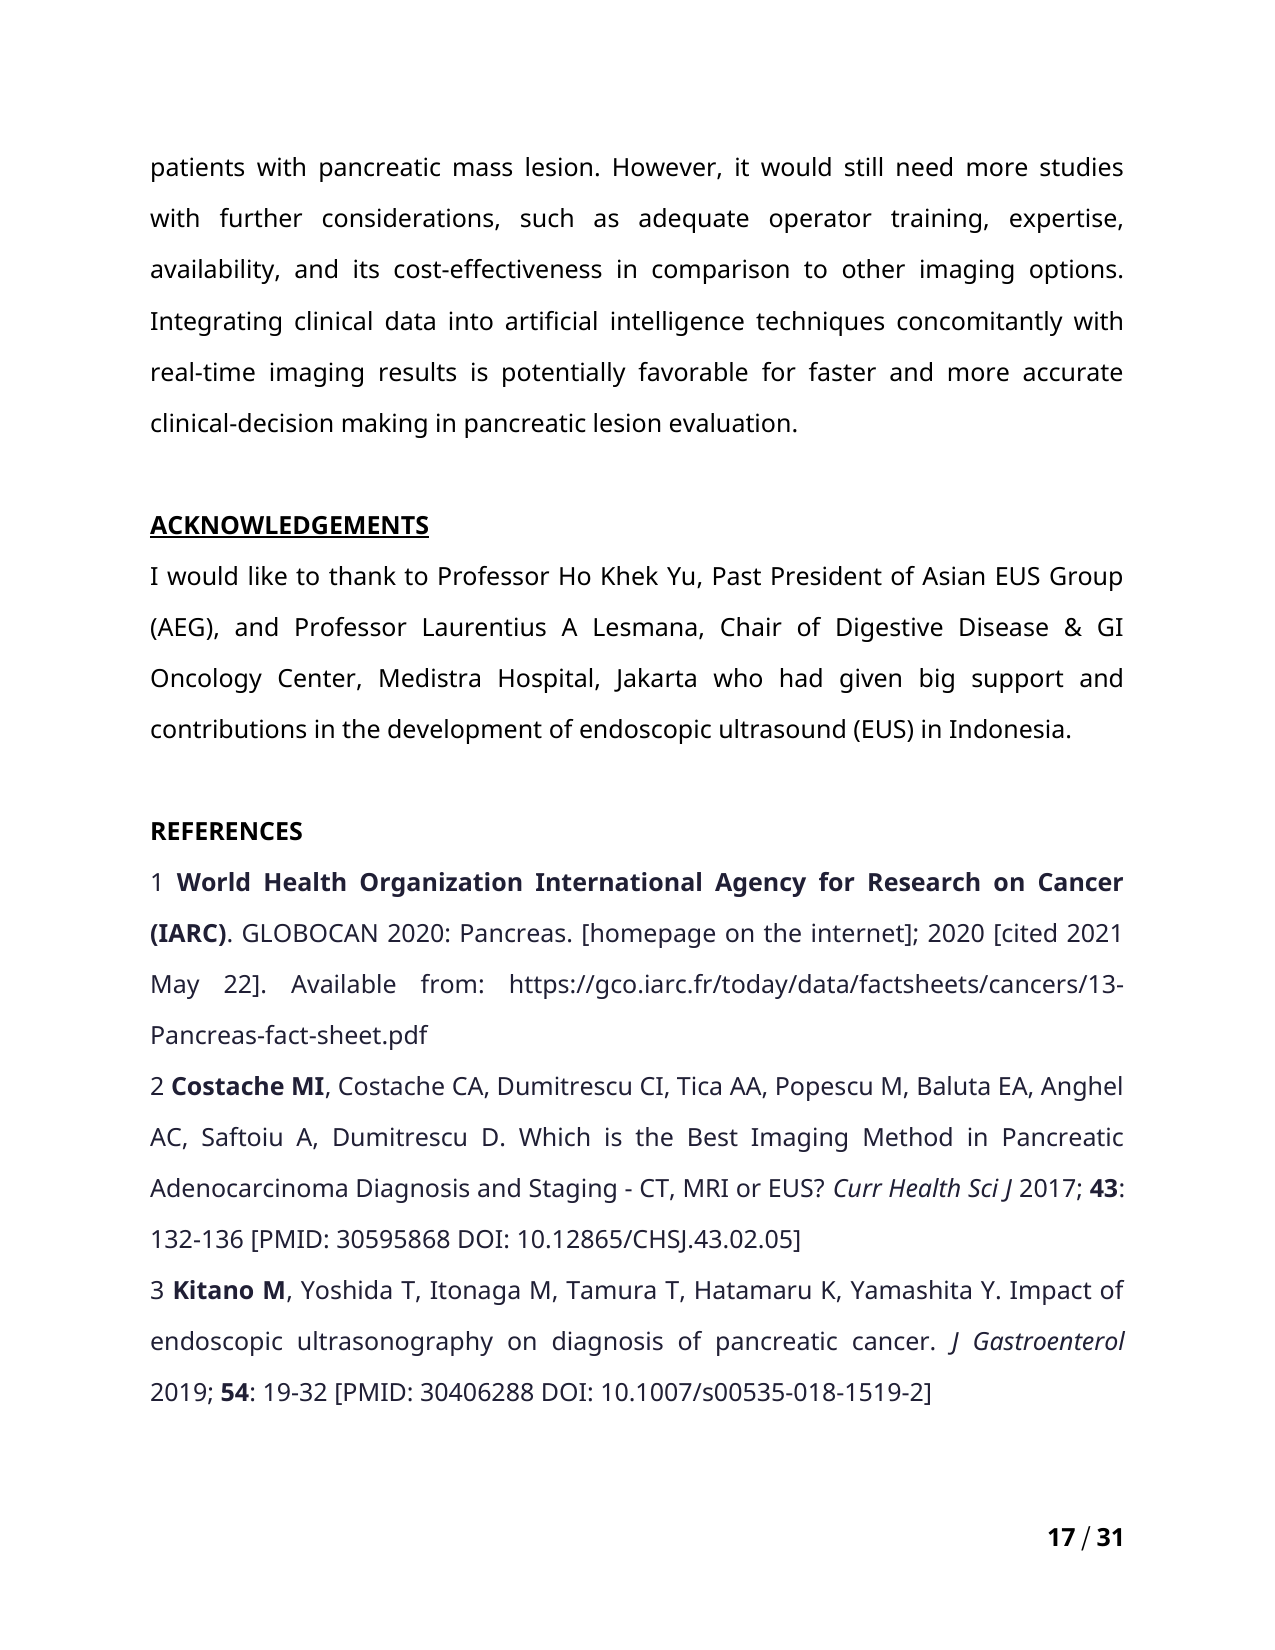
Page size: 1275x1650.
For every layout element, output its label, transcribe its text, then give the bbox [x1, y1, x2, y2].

text REFERENCES [150, 813, 1125, 848]
text 1 World Health Organization International Agency for Research on Cancer (IARC). GLOBOCAN 2020: Pancreas. [homepage on the internet]; 2020 [cited 2021 May 22]. Available from: https://gco.iarc.fr/today/data/factsheets/cancers/13-Pancreas-fact-sheet.pdf [150, 864, 1125, 1052]
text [150, 150, 1125, 439]
text 3 Kitano M, Yoshida T, Itonaga M, Tamura T, Hatamaru K, Yamashita Y. Impact of endoscopic ultrasonography on diagnosis of pancreatic cancer. J Gastroenterol 2019; 54: 19-32 [PMID: 30406288 DOI: 10.1007/s00535-018-1519-2] [150, 1273, 1125, 1409]
text ACKNOWLEDGEMENTS [150, 507, 1125, 541]
text 2 Costache MI, Costache CA, Dumitrescu CI, Tica AA, Popescu M, Baluta EA, Anghel AC, Saftoiu A, Dumitrescu D. Which is the Best Imaging Method in Pancreatic Adenocarcinoma Diagnosis and Staging - CT, MRI or EUS? Curr Health Sci J 2017; 43: 132-136 [PMID: 30595868 DOI: 10.12865/CHSJ.43.02.05] [150, 1069, 1125, 1256]
text I would like to thank to Professor Ho Khek Yu, Past President of Asian EUS Group (AEG), and Professor Laurentius A Lesmana, Chair of Digestive Disease & GI Oncology Center, Medistra Hospital, Jakarta who had given big support and contributions in the development of endoscopic ultrasound (EUS) in Indonesia. [150, 558, 1125, 746]
